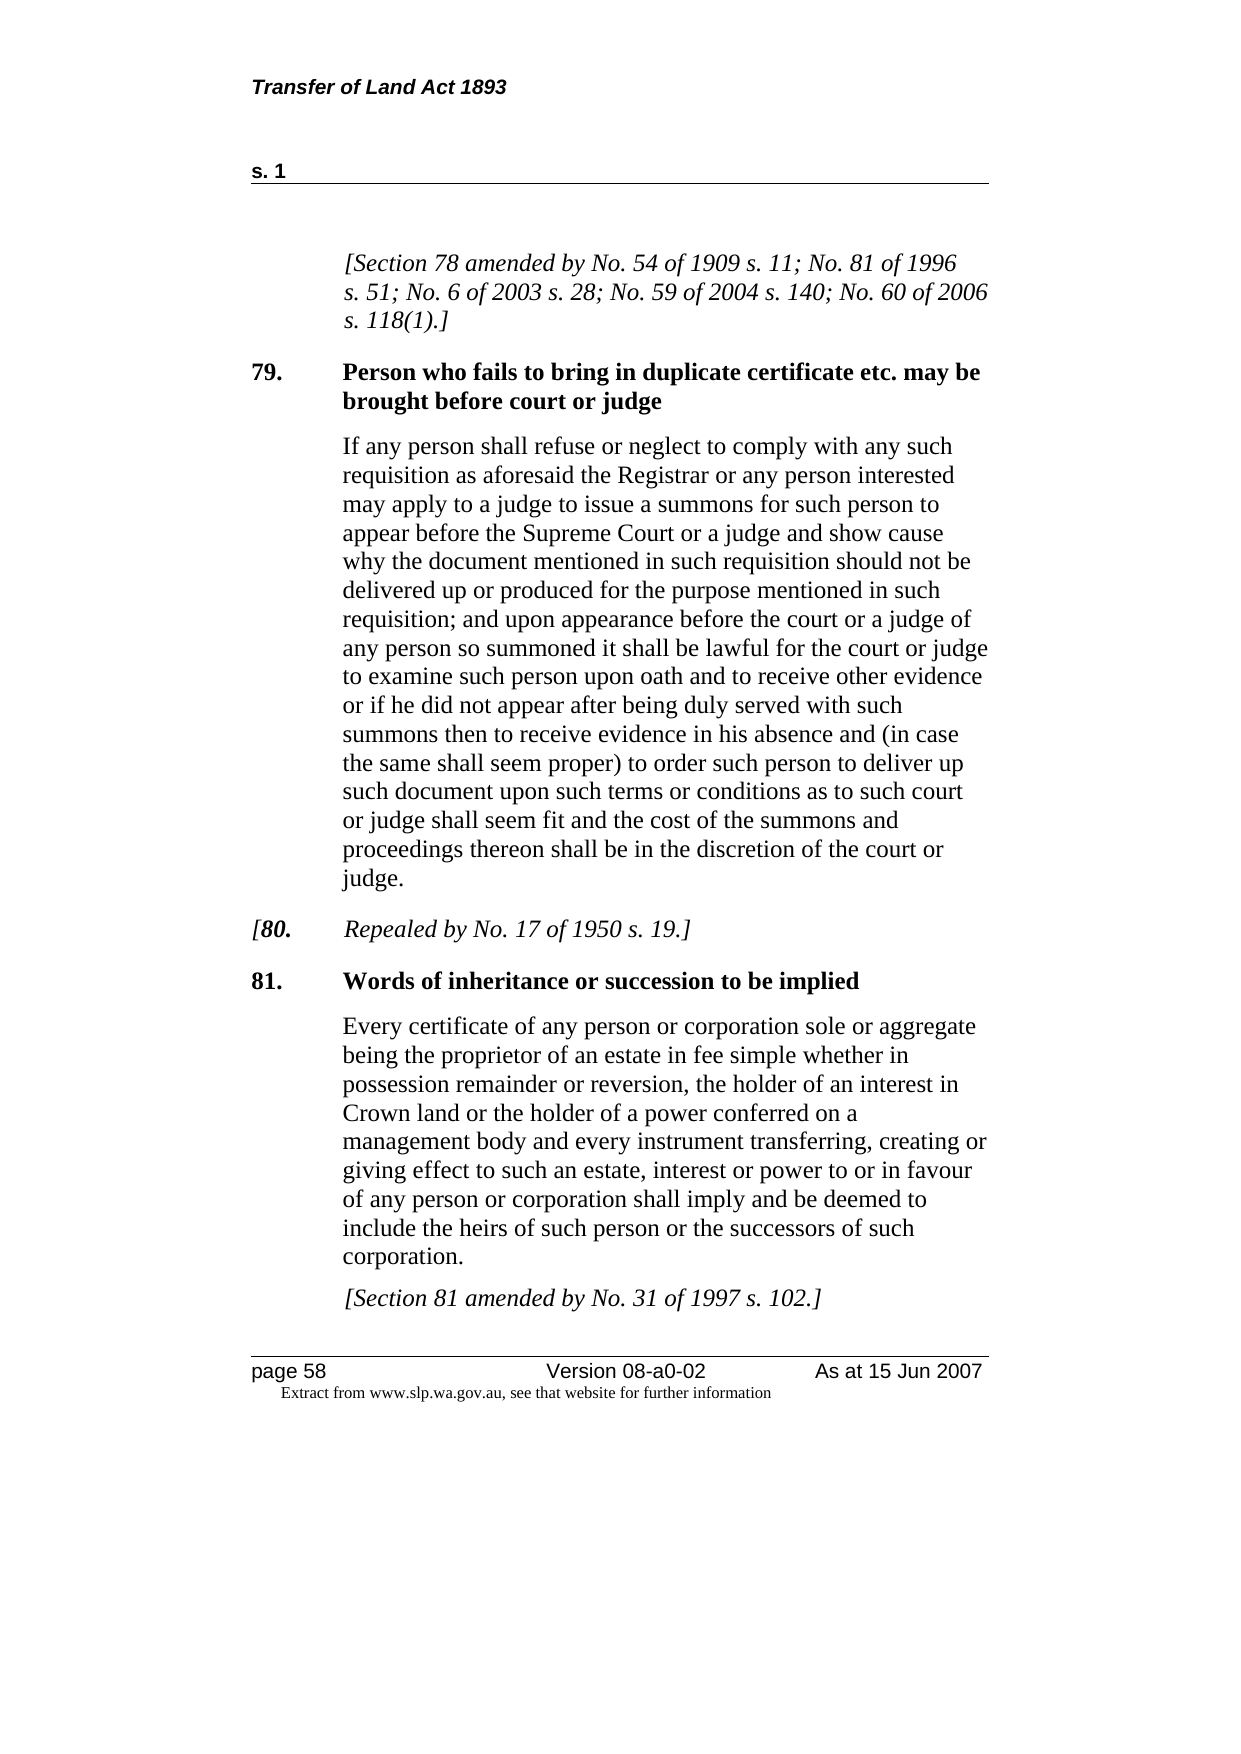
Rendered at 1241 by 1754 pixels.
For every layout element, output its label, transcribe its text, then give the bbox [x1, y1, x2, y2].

text [80. Repealed by No. 17 of 1950 s. 19.] [251, 914, 989, 943]
text Every certificate of any person or corporation sole or aggregate being the proprietor of an estate in fee simple whether in possession remainder or reversion, the holder of an interest in Crown land or the holder of a power conferred on a management body and every instrument transferring, creating or giving effect to such an estate, interest or power to or in favour of any person or corporation shall imply and be deemed to include the heirs of such person or the successors of such corporation. [251, 1011, 989, 1270]
text [Section 81 amended by No. 31 of 1997 s. 102.] [251, 1283, 989, 1311]
subtitle 81. Words of inheritance or succession to be implied [251, 966, 989, 995]
text If any person shall refuse or neglect to comply with any such requisition as aforesaid the Registrar or any person interested may apply to a judge to issue a summons for such person to appear before the Supreme Court or a judge and show cause why the document mentioned in such requisition should not be delivered up or produced for the purpose mentioned in such requisition; and upon appearance before the court or a judge of any person so summoned it shall be lawful for the court or judge to examine such person upon oath and to receive other evidence or if he did not appear after being duly served with such summons then to receive evidence in his absence and (in case the same shall seem proper) to order such person to deliver up such document upon such terms or conditions as to such court or judge shall seem fit and the cost of the summons and proceedings thereon shall be in the discretion of the court or judge. [251, 431, 989, 891]
subtitle 79. Person who fails to bring in duplicate certificate etc. may be brought before court or judge [251, 357, 989, 415]
text [Section 78 amended by No. 54 of 1909 s. 11; No. 81 of 1996 s. 51; No. 6 of 2003 s. 28; No. 59 of 2004 s. 140; No. 60 of 2006 s. 118(1).] [251, 248, 989, 334]
